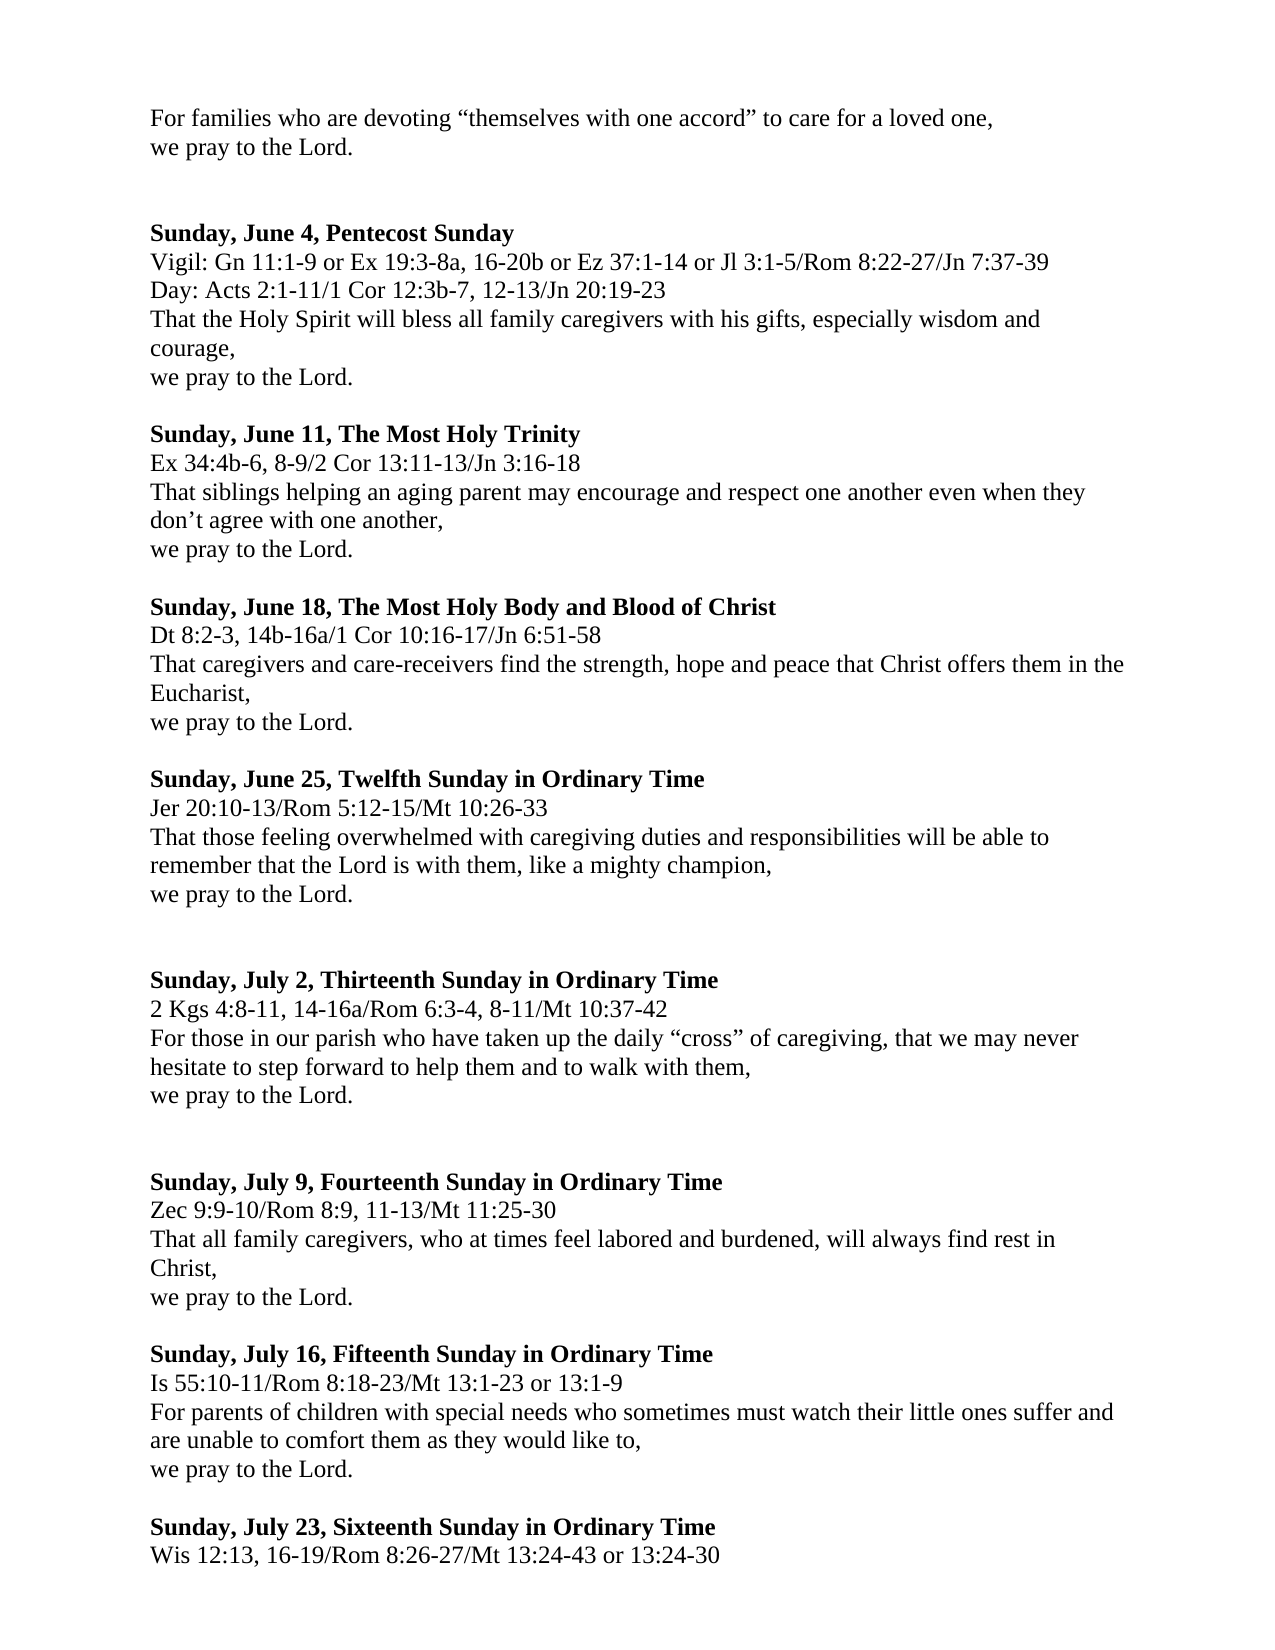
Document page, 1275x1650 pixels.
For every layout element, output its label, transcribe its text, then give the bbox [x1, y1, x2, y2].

text Dt 8:2-3, 14b-16a/1 Cor 10:16-17/Jn 6:51-58 [150, 621, 1125, 649]
text For families who are devoting “themselves with one accord” to care for a loved one, [150, 103, 1125, 132]
text Sunday, July 9, Fourteenth Sunday in Ordinary Time [150, 1167, 1125, 1196]
text we pray to the Lord. [150, 1282, 1125, 1311]
text Sunday, July 16, Fifteenth Sunday in Ordinary Time [150, 1339, 1125, 1368]
text That all family caregivers, who at times feel labored and burdened, will always find rest in Christ, [150, 1224, 1125, 1282]
text we pray to the Lord. [150, 534, 1125, 563]
text Vigil: Gn 11:1-9 or Ex 19:3-8a, 16-20b or Ez 37:1-14 or Jl 3:1-5/Rom 8:22-27/Jn 7:37-39 [150, 247, 1125, 276]
text That those feeling overwhelmed with caregiving duties and responsibilities will be able to remember that the Lord is with them, like a mighty champion, [150, 822, 1125, 879]
text Sunday, June 11, The Most Holy Trinity [150, 419, 1125, 448]
text Sunday, July 23, Sixteenth Sunday in Ordinary Time [150, 1512, 1125, 1541]
text we pray to the Lord. [150, 879, 1125, 908]
text Zec 9:9-10/Rom 8:9, 11-13/Mt 11:25-30 [150, 1196, 1125, 1224]
text Ex 34:4b-6, 8-9/2 Cor 13:11-13/Jn 3:16-18 [150, 448, 1125, 477]
text For parents of children with special needs who sometimes must watch their little ones suffer and are unable to comfort them as they would like to, [150, 1397, 1125, 1454]
text For those in our parish who have taken up the daily “cross” of caregiving, that we may never hesitate to step forward to help them and to walk with them, [150, 1023, 1125, 1081]
text Day: Acts 2:1-11/1 Cor 12:3b-7, 12-13/Jn 20:19-23 [150, 276, 1125, 304]
text Sunday, July 2, Thirteenth Sunday in Ordinary Time [150, 966, 1125, 994]
text we pray to the Lord. [150, 1081, 1125, 1109]
text Is 55:10-11/Rom 8:18-23/Mt 13:1-23 or 13:1-9 [150, 1368, 1125, 1397]
text That the Holy Spirit will bless all family caregivers with his gifts, especially wisdom and courage, [150, 304, 1125, 362]
text That caregivers and care-receivers find the strength, hope and peace that Christ offers them in the Eucharist, [150, 649, 1125, 707]
text Sunday, June 25, Twelfth Sunday in Ordinary Time [150, 764, 1125, 793]
text we pray to the Lord. [150, 707, 1125, 736]
text Sunday, June 18, The Most Holy Body and Blood of Christ [150, 592, 1125, 621]
text Sunday, June 4, Pentecost Sunday [150, 218, 1125, 247]
text 2 Kgs 4:8-11, 14-16a/Rom 6:3-4, 8-11/Mt 10:37-42 [150, 994, 1125, 1023]
text we pray to the Lord. [150, 1454, 1125, 1483]
text Wis 12:13, 16-19/Rom 8:26-27/Mt 13:24-43 or 13:24-30 [150, 1541, 1125, 1569]
text we pray to the Lord. [150, 362, 1125, 391]
text That siblings helping an aging parent may encourage and respect one another even when they don’t agree with one another, [150, 477, 1125, 534]
text Jer 20:10-13/Rom 5:12-15/Mt 10:26-33 [150, 793, 1125, 822]
text we pray to the Lord. [150, 132, 1125, 161]
